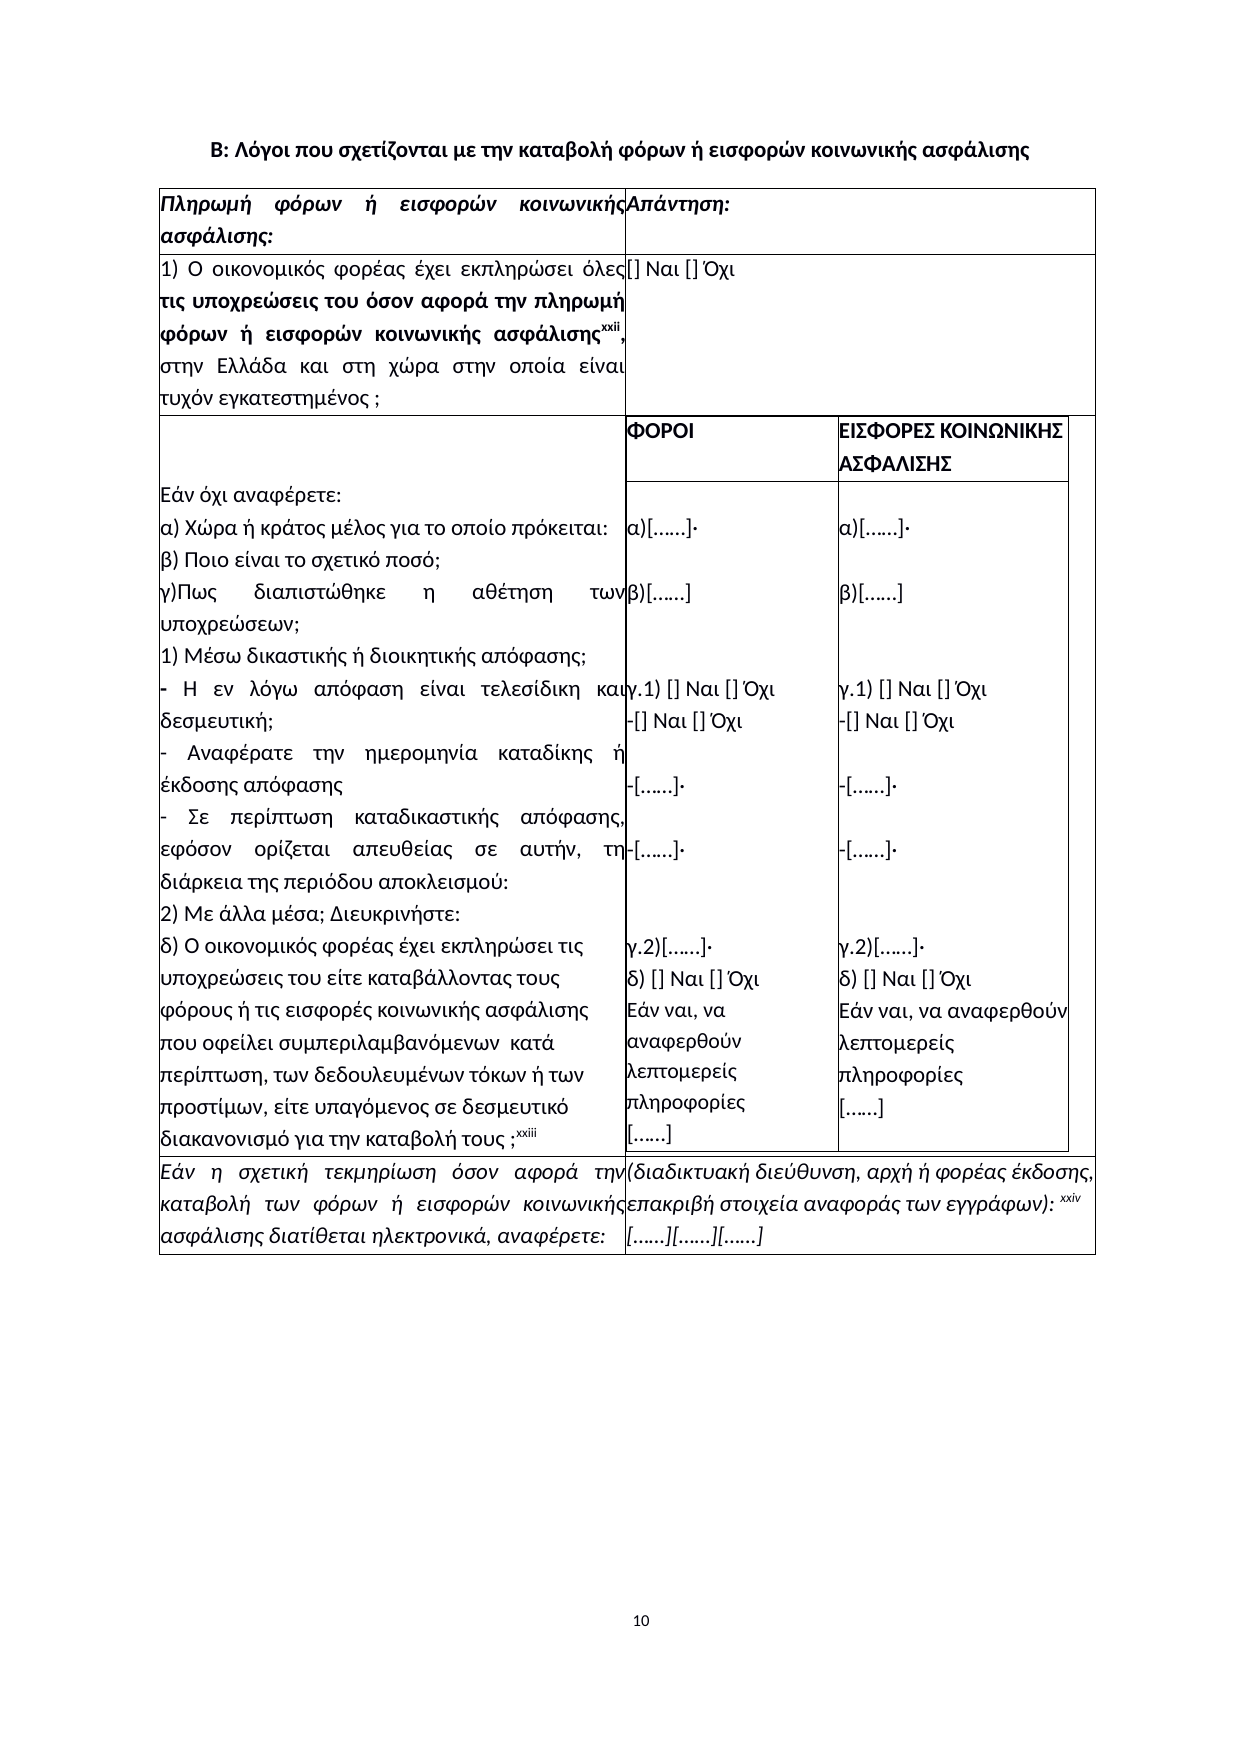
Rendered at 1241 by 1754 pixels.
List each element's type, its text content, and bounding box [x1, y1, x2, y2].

table_cell [626, 416, 1095, 1156]
table_cell (διαδικτυακή διεύθυνση, αρχή ή φορέας έκδοσης, επακριβή στοιχεία αναφοράς των εγγράφων): [……][……][……] [626, 1157, 1095, 1253]
table_header Απάντηση: [626, 189, 1095, 253]
table_header Πληρωμή φόρων ή εισφορών κοινωνικής ασφάλισης: [160, 189, 625, 253]
table_cell Εάν όχι αναφέρετε: α) Χώρα ή κράτος μέλος για το οποίο πρόκειται: β) Ποιο είναι το σχετικό ποσό; γ)Πως διαπιστώθηκε η αθέτηση των υποχρεώσεων; 1) Μέσω δικαστικής ή διοικητικής απόφασης; - Η εν λόγω απόφαση είναι τελεσίδικη και δεσμευτική; - Αναφέρατε την ημερομηνία καταδίκης ή έκδοσης απόφασης - Σε περίπτωση καταδικαστικής απόφασης, εφόσον ορίζεται απευθείας σε αυτήν, τη διάρκεια της περιόδου αποκλεισμού: 2) Με άλλα μέσα; Διευκρινήστε: δ) Ο οικονομικός φορέας έχει εκπληρώσει τις υποχρεώσεις του είτε καταβάλλοντας τους φόρους ή τις εισφορές κοινωνικής ασφάλισης που οφείλει συμπεριλαμβανόμενων κατά περίπτωση, των δεδουλευμένων τόκων ή των προστίμων, είτε υπαγόμενος σε δεσμευτικό διακανονισμό για την καταβολή τους ; [160, 416, 625, 1156]
table_cell Εάν η σχετική τεκμηρίωση όσον αφορά την καταβολή των φόρων ή εισφορών κοινωνικής ασφάλισης διατίθεται ηλεκτρονικά, αναφέρετε: [160, 1157, 625, 1253]
table_cell [] Ναι [] Όχι [626, 255, 1095, 415]
text Β: Λόγοι που σχετίζονται με την καταβολή φόρων ή εισφορών κοινωνικής ασφάλισης [159, 135, 1081, 163]
table_cell 1) Ο οικονομικός φορέας έχει εκπληρώσει όλες τις υποχρεώσεις του όσον αφορά την πληρωμή φόρων ή εισφορών κοινωνικής ασφάλισης, στην Ελλάδα και στη χώρα στην οποία είναι τυχόν εγκατεστημένος ; [160, 255, 625, 415]
